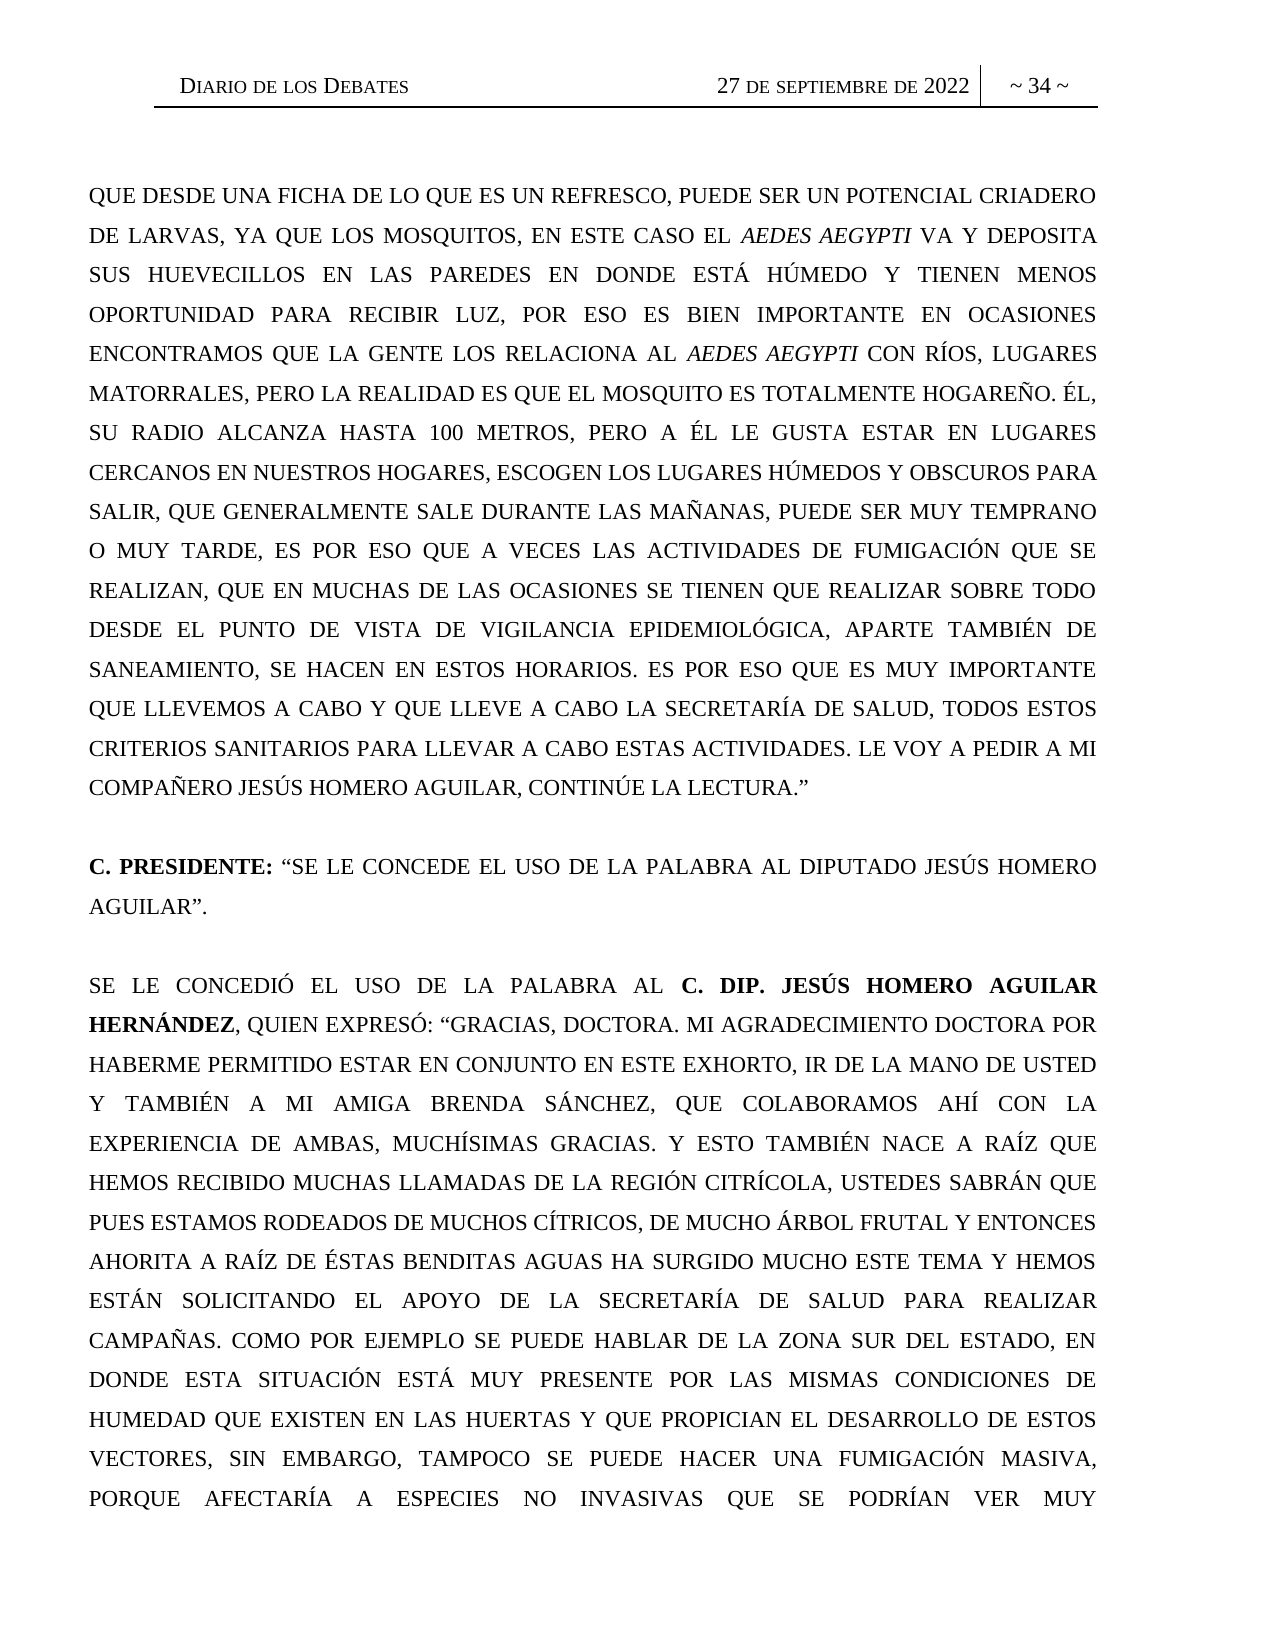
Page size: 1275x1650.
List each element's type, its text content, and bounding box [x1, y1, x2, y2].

text C. PRESIDENTE: “SE LE CONCEDE EL USO DE LA PALABRA AL DIPUTADO JESÚS HOMERO AGUILAR”. [89, 853, 1098, 919]
